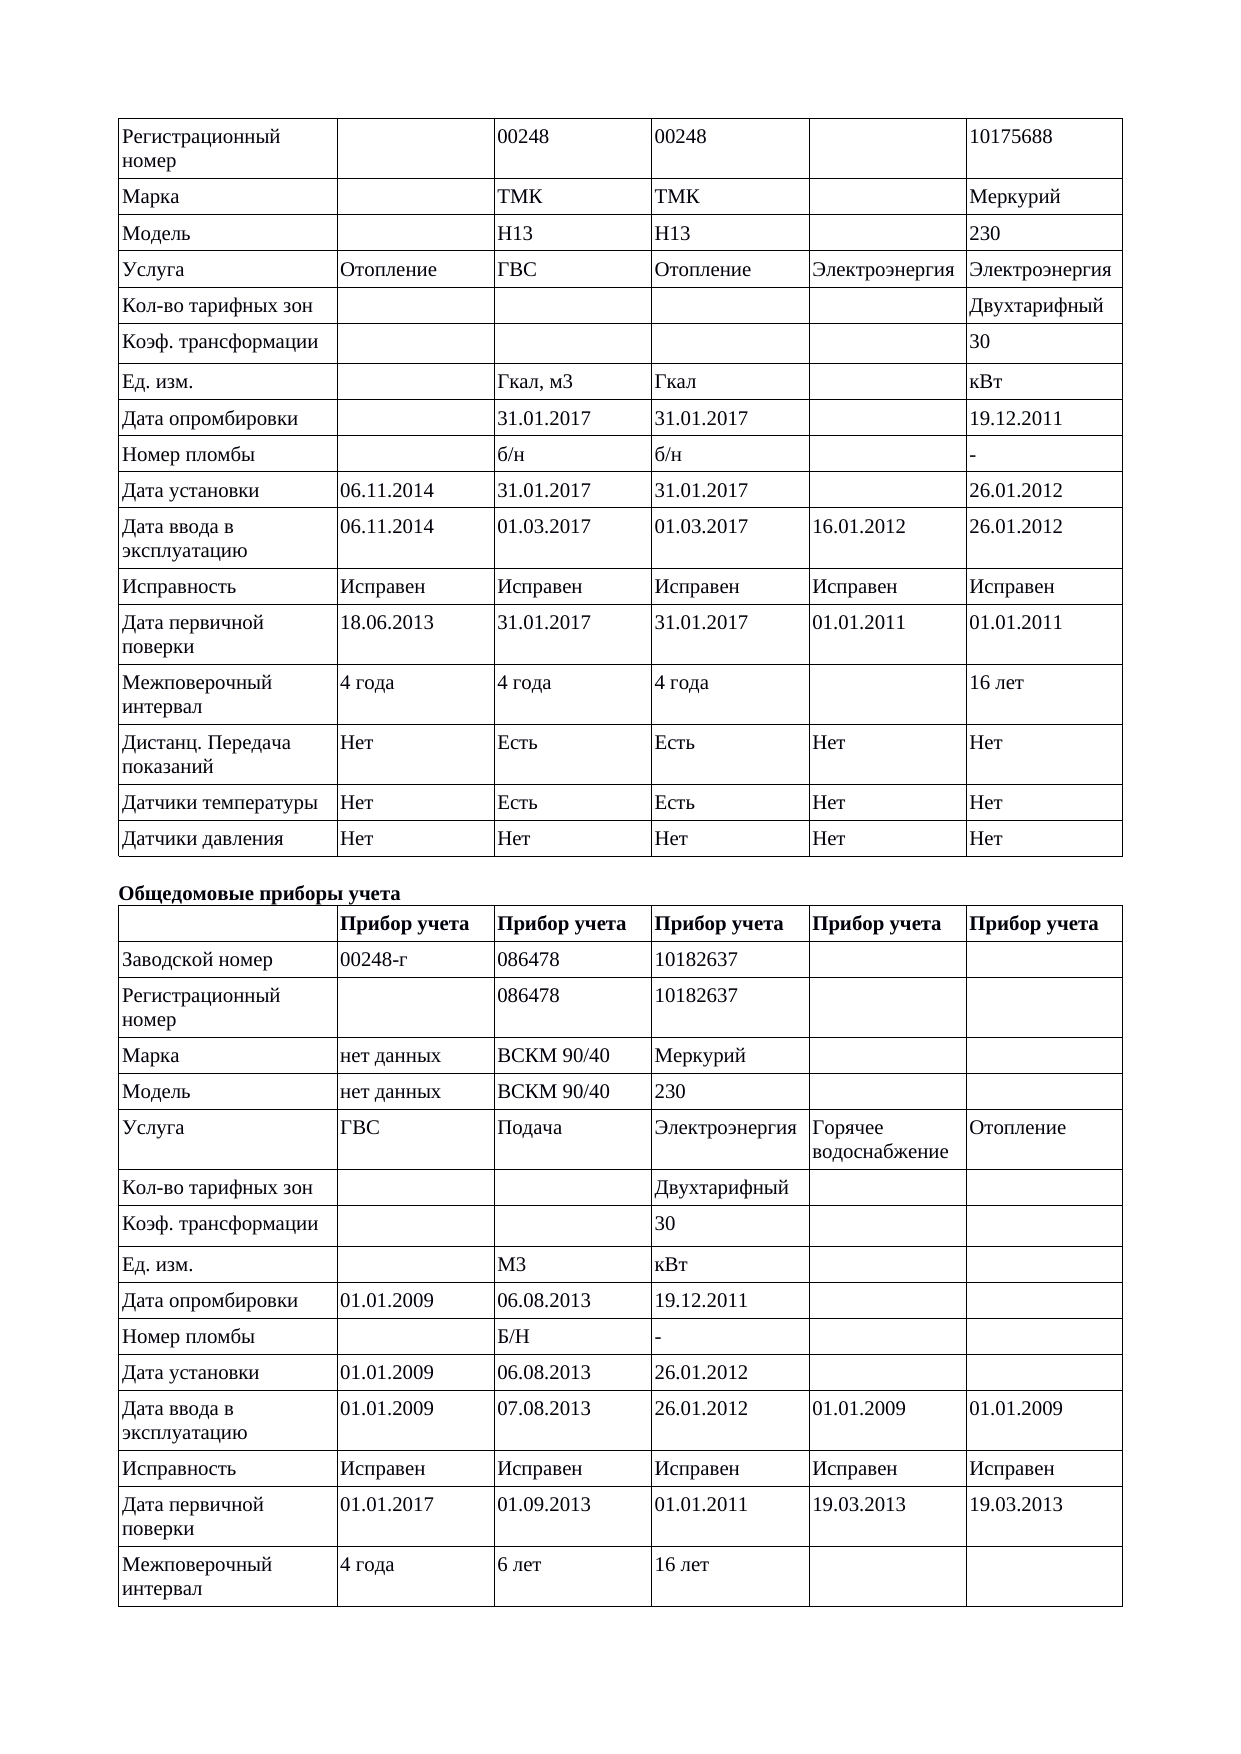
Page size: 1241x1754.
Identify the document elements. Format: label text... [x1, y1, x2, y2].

table_cell Гкал, м3 [495, 364, 651, 399]
table_cell Двухтарифный [967, 288, 1122, 322]
table_cell [967, 942, 1122, 977]
table_cell Кол-во тарифных зон [119, 1170, 337, 1205]
table_cell Датчики давления [119, 821, 337, 856]
table_cell 01.09.2013 [495, 1487, 651, 1546]
table_cell 31.01.2017 [652, 605, 809, 663]
table_cell Услуга [119, 251, 337, 286]
table_cell [810, 1074, 966, 1109]
table_cell [338, 1247, 494, 1282]
table_cell [967, 1547, 1122, 1606]
table_cell [967, 1283, 1122, 1318]
table_cell [338, 1170, 494, 1205]
table_cell б/н [495, 436, 651, 471]
table_cell [810, 179, 966, 214]
table_cell Есть [495, 785, 651, 820]
table_cell Коэф. трансформации [119, 324, 337, 363]
table_cell 01.01.2011 [967, 605, 1122, 663]
table_cell Ед. изм. [119, 1247, 337, 1282]
table_cell ВСКМ 90/40 [495, 1074, 651, 1109]
table_cell 31.01.2017 [495, 605, 651, 663]
table_cell Н13 [495, 215, 651, 250]
table_cell Дата ввода в эксплуатацию [119, 508, 337, 567]
table_cell 4 года [338, 1547, 494, 1606]
table_cell Есть [495, 725, 651, 784]
table_cell [810, 1283, 966, 1318]
table_cell 06.11.2014 [338, 508, 494, 567]
table_cell 01.01.2009 [338, 1391, 494, 1450]
table_cell [652, 324, 809, 363]
table_cell Исправен [495, 1451, 651, 1486]
table_cell Исправен [967, 569, 1122, 603]
table_cell Подача [495, 1110, 651, 1169]
table_cell Модель [119, 1074, 337, 1109]
table_cell [810, 400, 966, 435]
table_cell Нет [810, 785, 966, 820]
table_cell Дата опромбировки [119, 1283, 337, 1318]
table_header Прибор учета [652, 906, 809, 941]
table_cell Регистрационный номер [119, 978, 337, 1037]
table_cell Регистрационный номер [119, 119, 337, 178]
table_cell Датчики температуры [119, 785, 337, 820]
table_cell Б/Н [495, 1319, 651, 1354]
table_cell Нет [495, 821, 651, 856]
table_cell Дата установки [119, 472, 337, 507]
table_cell [338, 1319, 494, 1354]
table_cell [810, 1319, 966, 1354]
table_cell Кол-во тарифных зон [119, 288, 337, 322]
table_cell 19.12.2011 [967, 400, 1122, 435]
table_cell Нет [810, 725, 966, 784]
table_cell [810, 1355, 966, 1390]
table_cell [967, 1247, 1122, 1282]
table_cell [810, 119, 966, 178]
table_cell 16 лет [652, 1547, 809, 1606]
table_cell Двухтарифный [652, 1170, 809, 1205]
table_cell 26.01.2012 [652, 1391, 809, 1450]
table_cell 16 лет [967, 665, 1122, 724]
table_cell 4 года [652, 665, 809, 724]
table_cell 01.01.2011 [810, 605, 966, 663]
table_cell 31.01.2017 [652, 472, 809, 507]
table_cell Меркурий [967, 179, 1122, 214]
table_cell Марка [119, 179, 337, 214]
table_cell Нет [967, 821, 1122, 856]
table_cell Нет [967, 785, 1122, 820]
table_cell 06.08.2013 [495, 1355, 651, 1390]
table_cell [338, 978, 494, 1037]
table_cell Нет [810, 821, 966, 856]
table_cell 31.01.2017 [495, 472, 651, 507]
table_cell [810, 324, 966, 363]
table_cell [967, 1355, 1122, 1390]
table_cell Нет [338, 785, 494, 820]
table_cell Коэф. трансформации [119, 1206, 337, 1246]
table_cell [967, 1074, 1122, 1109]
table_cell 31.01.2017 [495, 400, 651, 435]
table_cell Заводской номер [119, 942, 337, 977]
table_cell 06.08.2013 [495, 1283, 651, 1318]
table_cell [652, 288, 809, 322]
table_cell Электроэнергия [967, 251, 1122, 286]
table_cell ВСКМ 90/40 [495, 1038, 651, 1073]
table_cell [967, 1170, 1122, 1205]
table_cell 26.01.2012 [967, 508, 1122, 567]
table_cell 19.03.2013 [810, 1487, 966, 1546]
table_cell 4 года [338, 665, 494, 724]
table_cell [338, 179, 494, 214]
table_cell Н13 [652, 215, 809, 250]
table_cell Электроэнергия [810, 251, 966, 286]
table_cell [338, 400, 494, 435]
table_header Прибор учета [495, 906, 651, 941]
table_cell Дата опромбировки [119, 400, 337, 435]
table_cell 01.01.2017 [338, 1487, 494, 1546]
table_cell Горячее водоснабжение [810, 1110, 966, 1169]
table_cell [338, 119, 494, 178]
table_cell 00248 [495, 119, 651, 178]
table_cell Марка [119, 1038, 337, 1073]
table_cell 30 [967, 324, 1122, 363]
table_cell - [967, 436, 1122, 471]
table_cell [810, 978, 966, 1037]
table_cell Нет [338, 725, 494, 784]
table_cell [338, 288, 494, 322]
table_cell [810, 436, 966, 471]
table_cell 230 [967, 215, 1122, 250]
table_cell 01.01.2009 [338, 1355, 494, 1390]
table_cell [810, 1170, 966, 1205]
table_cell 19.12.2011 [652, 1283, 809, 1318]
table_cell б/н [652, 436, 809, 471]
table_cell [495, 288, 651, 322]
table_cell 01.01.2009 [810, 1391, 966, 1450]
table_cell 31.01.2017 [652, 400, 809, 435]
table_cell Ед. изм. [119, 364, 337, 399]
table_cell 26.01.2012 [967, 472, 1122, 507]
table_cell 16.01.2012 [810, 508, 966, 567]
table_cell Гкал [652, 364, 809, 399]
table_cell Межповерочный интервал [119, 1547, 337, 1606]
table_cell 4 года [495, 665, 651, 724]
table_cell Отопление [967, 1110, 1122, 1169]
table_cell Нет [967, 725, 1122, 784]
table_cell [967, 978, 1122, 1037]
table_cell Модель [119, 215, 337, 250]
table_cell нет данных [338, 1074, 494, 1109]
table_cell нет данных [338, 1038, 494, 1073]
table_cell [967, 1206, 1122, 1246]
table_cell [495, 1170, 651, 1205]
table_cell 086478 [495, 978, 651, 1037]
table_cell Дистанц. Передача показаний [119, 725, 337, 784]
table_cell [338, 215, 494, 250]
table_cell 06.11.2014 [338, 472, 494, 507]
table_cell [810, 288, 966, 322]
table_header Прибор учета [967, 906, 1122, 941]
table_cell [810, 942, 966, 977]
table_cell [810, 215, 966, 250]
table_cell М3 [495, 1247, 651, 1282]
table_cell 6 лет [495, 1547, 651, 1606]
table_cell [810, 1247, 966, 1282]
table_cell [338, 436, 494, 471]
table_cell [810, 1206, 966, 1246]
table_cell Исправность [119, 1451, 337, 1486]
table_cell [338, 364, 494, 399]
table_header Прибор учета [338, 906, 494, 941]
table_cell 01.01.2011 [652, 1487, 809, 1546]
table_cell Исправен [967, 1451, 1122, 1486]
table_cell [495, 324, 651, 363]
table_cell [810, 472, 966, 507]
table_cell 01.01.2009 [338, 1283, 494, 1318]
table_cell Исправен [338, 1451, 494, 1486]
table_cell 01.03.2017 [495, 508, 651, 567]
table_cell ГВС [495, 251, 651, 286]
table_cell Отопление [652, 251, 809, 286]
table_cell Нет [338, 821, 494, 856]
table_header Прибор учета [810, 906, 966, 941]
table_cell [495, 1206, 651, 1246]
table_cell Меркурий [652, 1038, 809, 1073]
table_cell 19.03.2013 [967, 1487, 1122, 1546]
table_cell Исправность [119, 569, 337, 603]
table_cell 10182637 [652, 978, 809, 1037]
table_cell [810, 1038, 966, 1073]
table_cell 01.03.2017 [652, 508, 809, 567]
table_cell 10175688 [967, 119, 1122, 178]
table_cell ГВС [338, 1110, 494, 1169]
table_cell ТМК [495, 179, 651, 214]
table_cell 086478 [495, 942, 651, 977]
table_cell [967, 1319, 1122, 1354]
table_cell 07.08.2013 [495, 1391, 651, 1450]
table_header [119, 906, 337, 941]
table_cell - [652, 1319, 809, 1354]
table_cell 26.01.2012 [652, 1355, 809, 1390]
table_cell [967, 1038, 1122, 1073]
table_cell Исправен [810, 1451, 966, 1486]
table_cell ТМК [652, 179, 809, 214]
table_cell Исправен [338, 569, 494, 603]
table_cell [810, 1547, 966, 1606]
table_cell Исправен [810, 569, 966, 603]
table_cell [810, 665, 966, 724]
table_cell Нет [652, 821, 809, 856]
table_cell [338, 324, 494, 363]
table_cell 18.06.2013 [338, 605, 494, 663]
table_cell Межповерочный интервал [119, 665, 337, 724]
table_cell 30 [652, 1206, 809, 1246]
table_cell Дата установки [119, 1355, 337, 1390]
table_cell Номер пломбы [119, 436, 337, 471]
table_cell Дата первичной поверки [119, 605, 337, 663]
table_cell Дата первичной поверки [119, 1487, 337, 1546]
table_cell 10182637 [652, 942, 809, 977]
table_cell [338, 1206, 494, 1246]
table_cell Дата ввода в эксплуатацию [119, 1391, 337, 1450]
table_cell Электроэнергия [652, 1110, 809, 1169]
table_cell Услуга [119, 1110, 337, 1169]
table_cell Исправен [652, 1451, 809, 1486]
table_cell 01.01.2009 [967, 1391, 1122, 1450]
table_cell 00248-г [338, 942, 494, 977]
table_cell Отопление [338, 251, 494, 286]
table_cell Исправен [652, 569, 809, 603]
table_cell 230 [652, 1074, 809, 1109]
table_cell Есть [652, 725, 809, 784]
table_cell [810, 364, 966, 399]
table_cell кВт [652, 1247, 809, 1282]
table_cell кВт [967, 364, 1122, 399]
table_cell Исправен [495, 569, 651, 603]
table_cell Номер пломбы [119, 1319, 337, 1354]
table_cell 00248 [652, 119, 809, 178]
text Общедомовые приборы учета [118, 880, 1122, 904]
table_cell Есть [652, 785, 809, 820]
